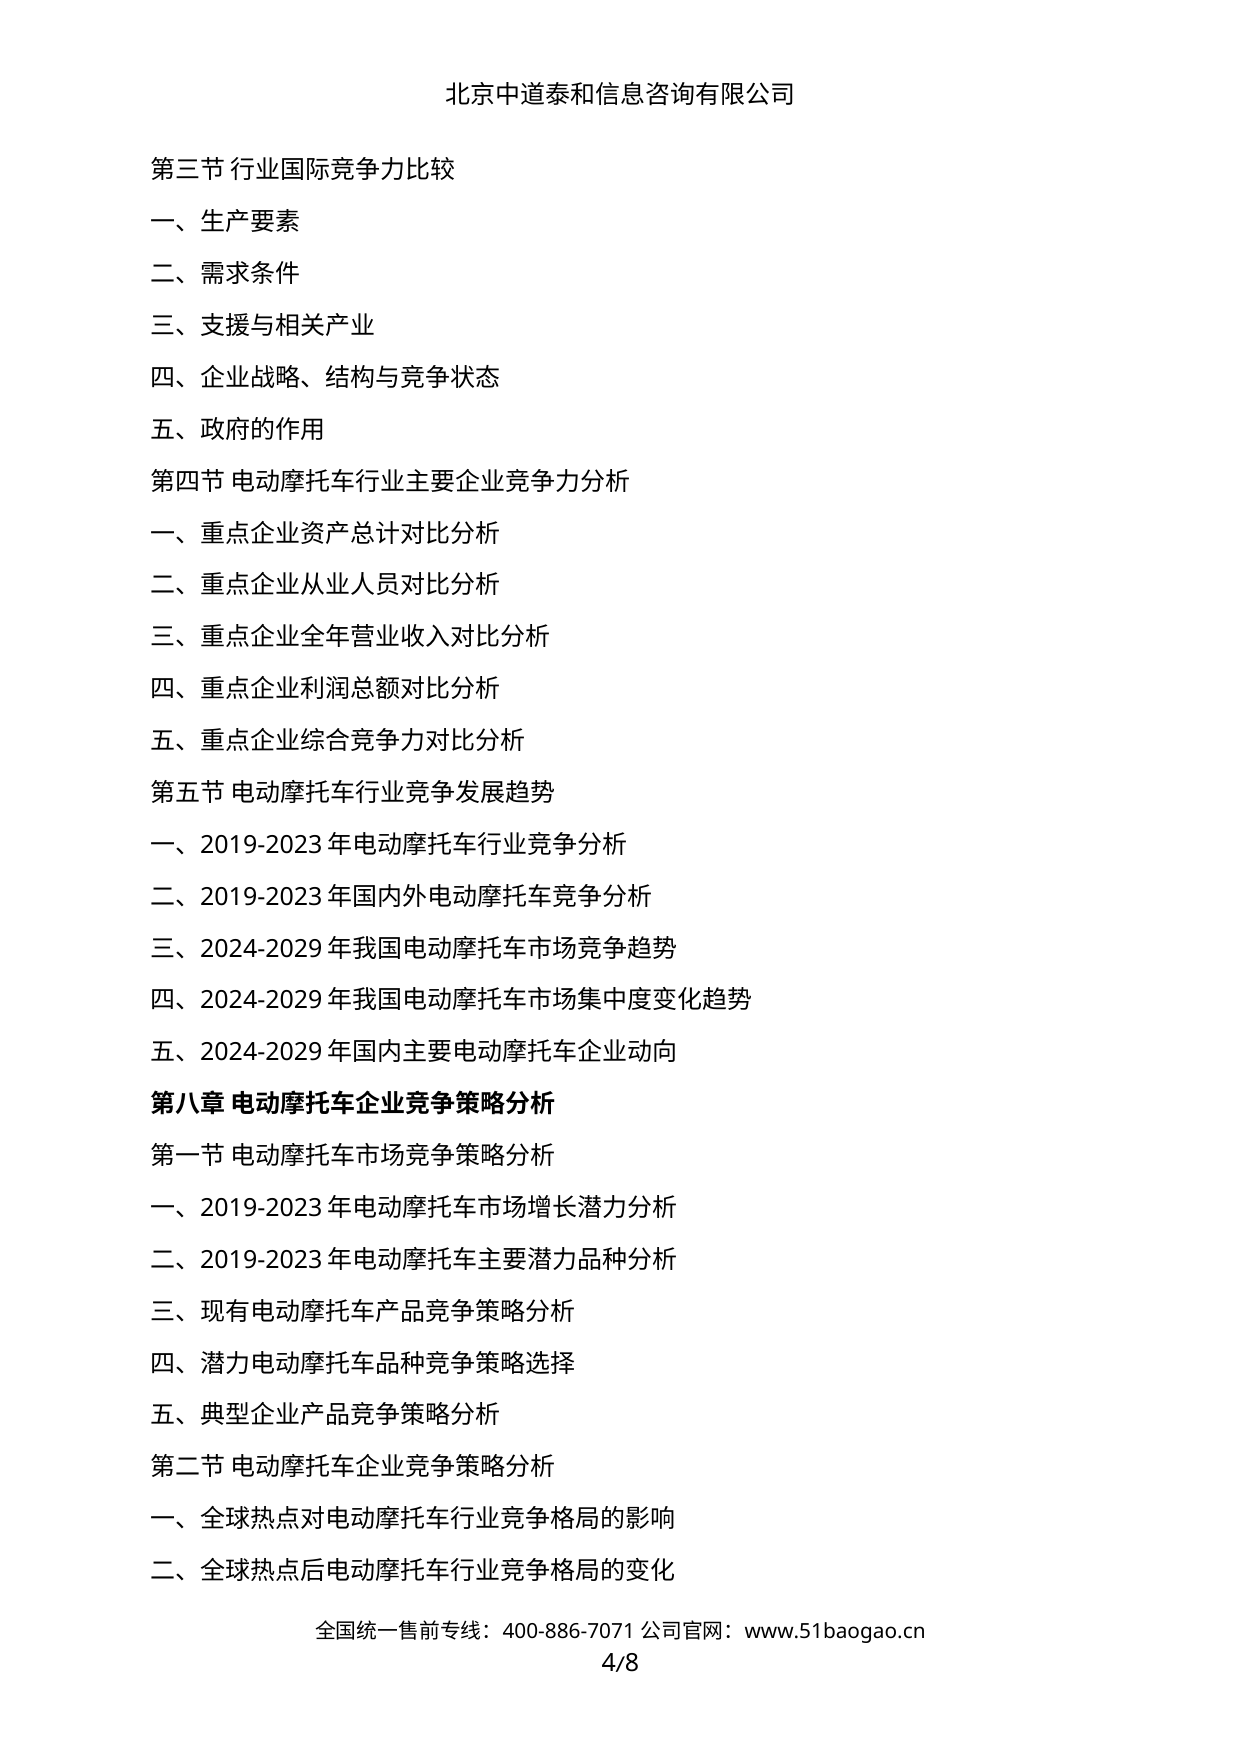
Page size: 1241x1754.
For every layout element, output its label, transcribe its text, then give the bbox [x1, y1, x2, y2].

text 五、重点企业综合竞争力对比分析 [150, 721, 1090, 757]
text 第一节 电动摩托车市场竞争策略分析 [150, 1136, 1090, 1172]
text 二、2019-2023年电动摩托车主要潜力品种分析 [150, 1239, 1090, 1276]
text 四、2024-2029年我国电动摩托车市场集中度变化趋势 [150, 980, 1090, 1016]
text 五、典型企业产品竞争策略分析 [150, 1395, 1090, 1431]
text 一、2019-2023年电动摩托车行业竞争分析 [150, 824, 1090, 861]
text 二、重点企业从业人员对比分析 [150, 565, 1090, 601]
text 一、全球热点对电动摩托车行业竞争格局的影响 [150, 1499, 1090, 1535]
text 一、生产要素 [150, 202, 1090, 238]
text 二、全球热点后电动摩托车行业竞争格局的变化 [150, 1551, 1090, 1587]
text 第四节 电动摩托车行业主要企业竞争力分析 [150, 461, 1090, 497]
text 四、企业战略、结构与竞争状态 [150, 357, 1090, 394]
text 第二节 电动摩托车企业竞争策略分析 [150, 1447, 1090, 1483]
text 第三节 行业国际竞争力比较 [150, 150, 1090, 186]
text 三、2024-2029年我国电动摩托车市场竞争趋势 [150, 928, 1090, 964]
text 二、需求条件 [150, 254, 1090, 290]
text 三、重点企业全年营业收入对比分析 [150, 617, 1090, 653]
text 四、潜力电动摩托车品种竞争策略选择 [150, 1343, 1090, 1379]
text 第八章 电动摩托车企业竞争策略分析 [150, 1084, 1090, 1120]
text 五、政府的作用 [150, 409, 1090, 446]
text 二、2019-2023年国内外电动摩托车竞争分析 [150, 876, 1090, 912]
text 三、支援与相关产业 [150, 306, 1090, 342]
text 第五节 电动摩托车行业竞争发展趋势 [150, 772, 1090, 809]
text 一、2019-2023年电动摩托车市场增长潜力分析 [150, 1187, 1090, 1224]
text 四、重点企业利润总额对比分析 [150, 669, 1090, 705]
text 五、2024-2029年国内主要电动摩托车企业动向 [150, 1032, 1090, 1068]
text 一、重点企业资产总计对比分析 [150, 513, 1090, 549]
text 三、现有电动摩托车产品竞争策略分析 [150, 1291, 1090, 1327]
